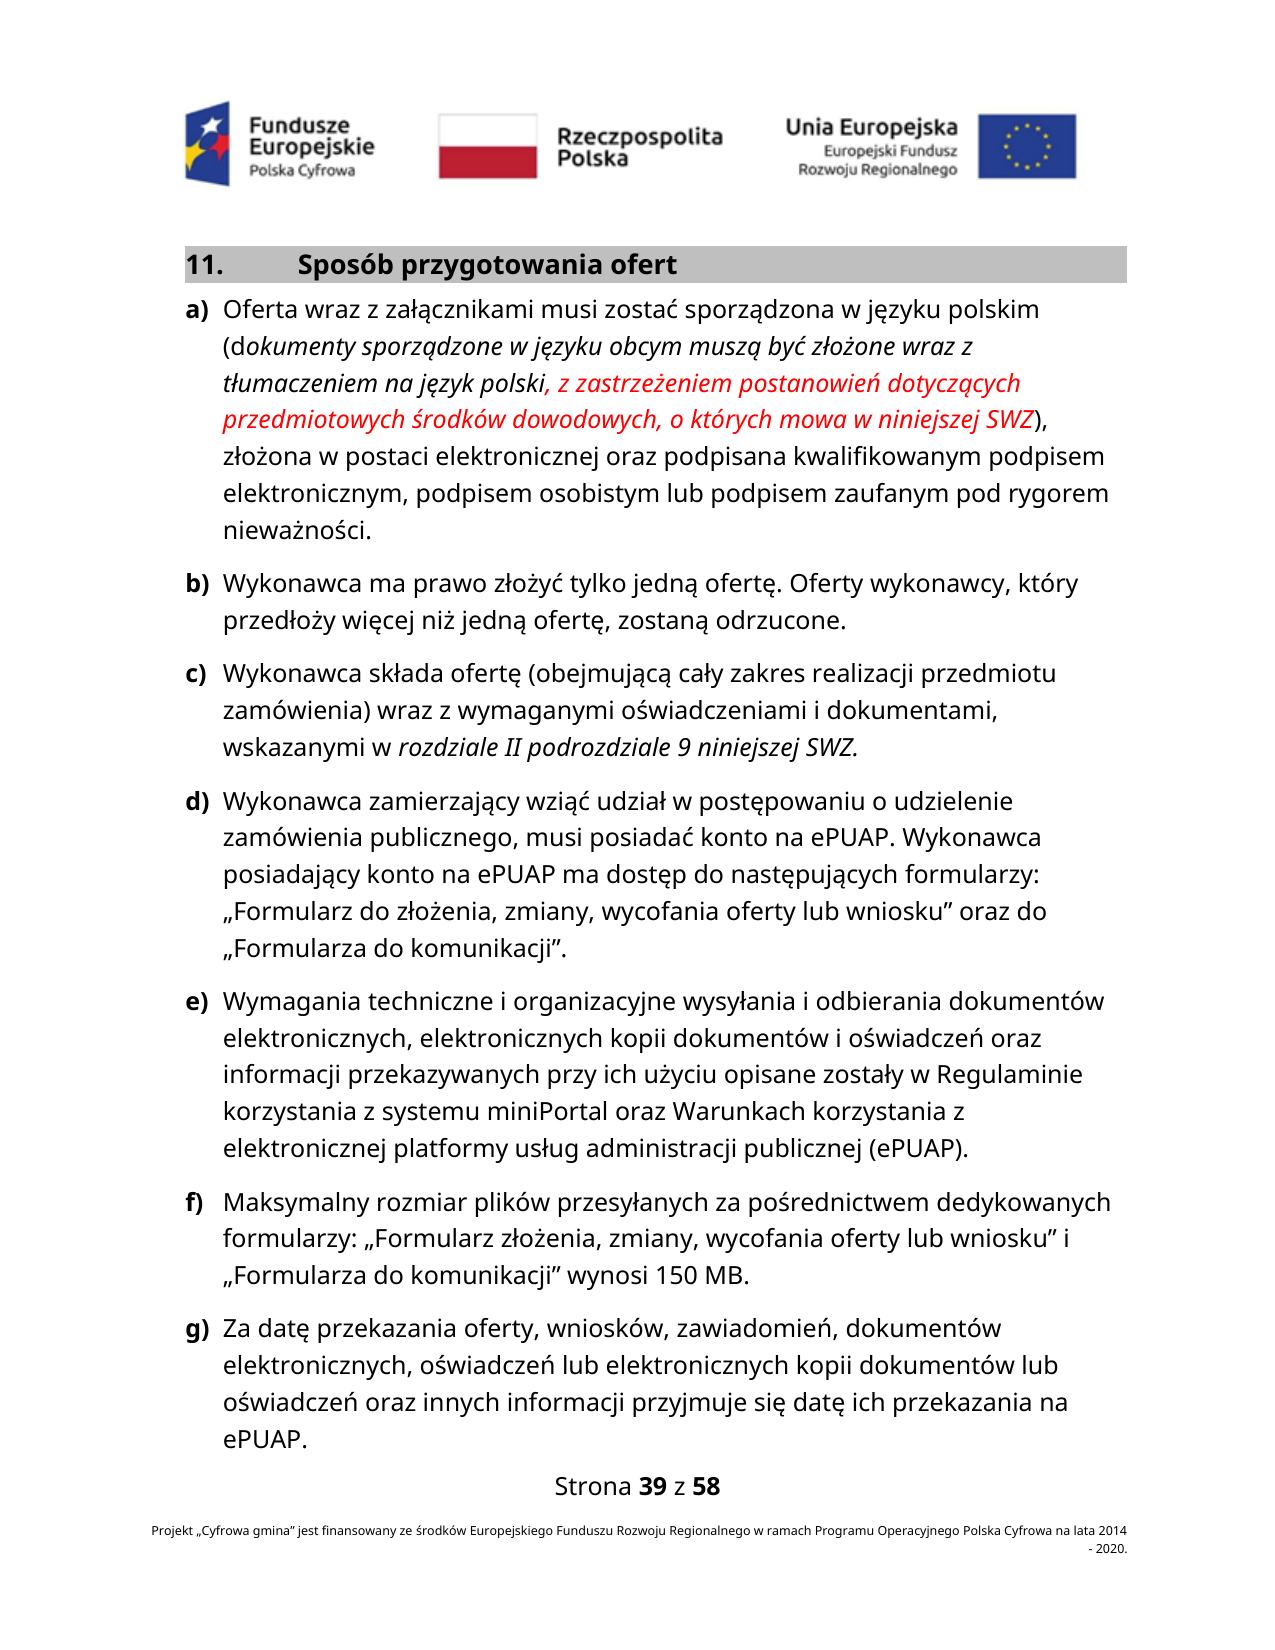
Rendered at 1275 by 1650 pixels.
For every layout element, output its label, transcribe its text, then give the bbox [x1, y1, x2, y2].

list Wykonawca ma prawo złożyć tylko jedną ofertę. Oferty wykonawcy, który przedłoży więcej niż jedną ofertę, zostaną odrzucone. [185, 566, 1127, 637]
list Oferta wraz z załącznikami musi zostać sporządzona w języku polskim (dokumenty sporządzone w języku obcym muszą być złożone wraz z tłumaczeniem na język polski, z zastrzeżeniem postanowień dotyczących przedmiotowych środków dowodowych, o których mowa w niniejszej SWZ), złożona w postaci elektronicznej oraz podpisana kwalifikowanym podpisem elektronicznym, podpisem osobistym lub podpisem zaufanym pod rygorem nieważności. [185, 292, 1127, 547]
list Maksymalny rozmiar plików przesyłanych za pośrednictwem dedykowanych formularzy: „Formularz złożenia, zmiany, wycofania oferty lub wniosku” i „Formularza do komunikacji” wynosi 150 MB. [185, 1184, 1127, 1292]
list Wykonawca składa ofertę (obejmującą cały zakres realizacji przedmiotu zamówienia) wraz z wymaganymi oświadczeniami i dokumentami, wskazanymi w rozdziale II podrozdziale 9 niniejszej SWZ. [185, 656, 1127, 764]
picture [165, 73, 1111, 227]
list Wykonawca zamierzający wziąć udział w postępowaniu o udzielenie zamówienia publicznego, musi posiadać konto na ePUAP. Wykonawca posiadający konto na ePUAP ma dostęp do następujących formularzy: „Formularz do złożenia, zmiany, wycofania oferty lub wniosku” oraz do „Formularza do komunikacji”. [185, 783, 1127, 964]
subtitle Sposób przygotowania ofert [185, 246, 1127, 283]
list Za datę przekazania oferty, wniosków, zawiadomień, dokumentów elektronicznych, oświadczeń lub elektronicznych kopii dokumentów lub oświadczeń oraz innych informacji przyjmuje się datę ich przekazania na ePUAP. [185, 1311, 1127, 1456]
list Wymagania techniczne i organizacyjne wysyłania i odbierania dokumentów elektronicznych, elektronicznych kopii dokumentów i oświadczeń oraz informacji przekazywanych przy ich użyciu opisane zostały w Regulaminie korzystania z systemu miniPortal oraz Warunkach korzystania z elektronicznej platformy usług administracji publicznej (ePUAP). [185, 984, 1127, 1165]
